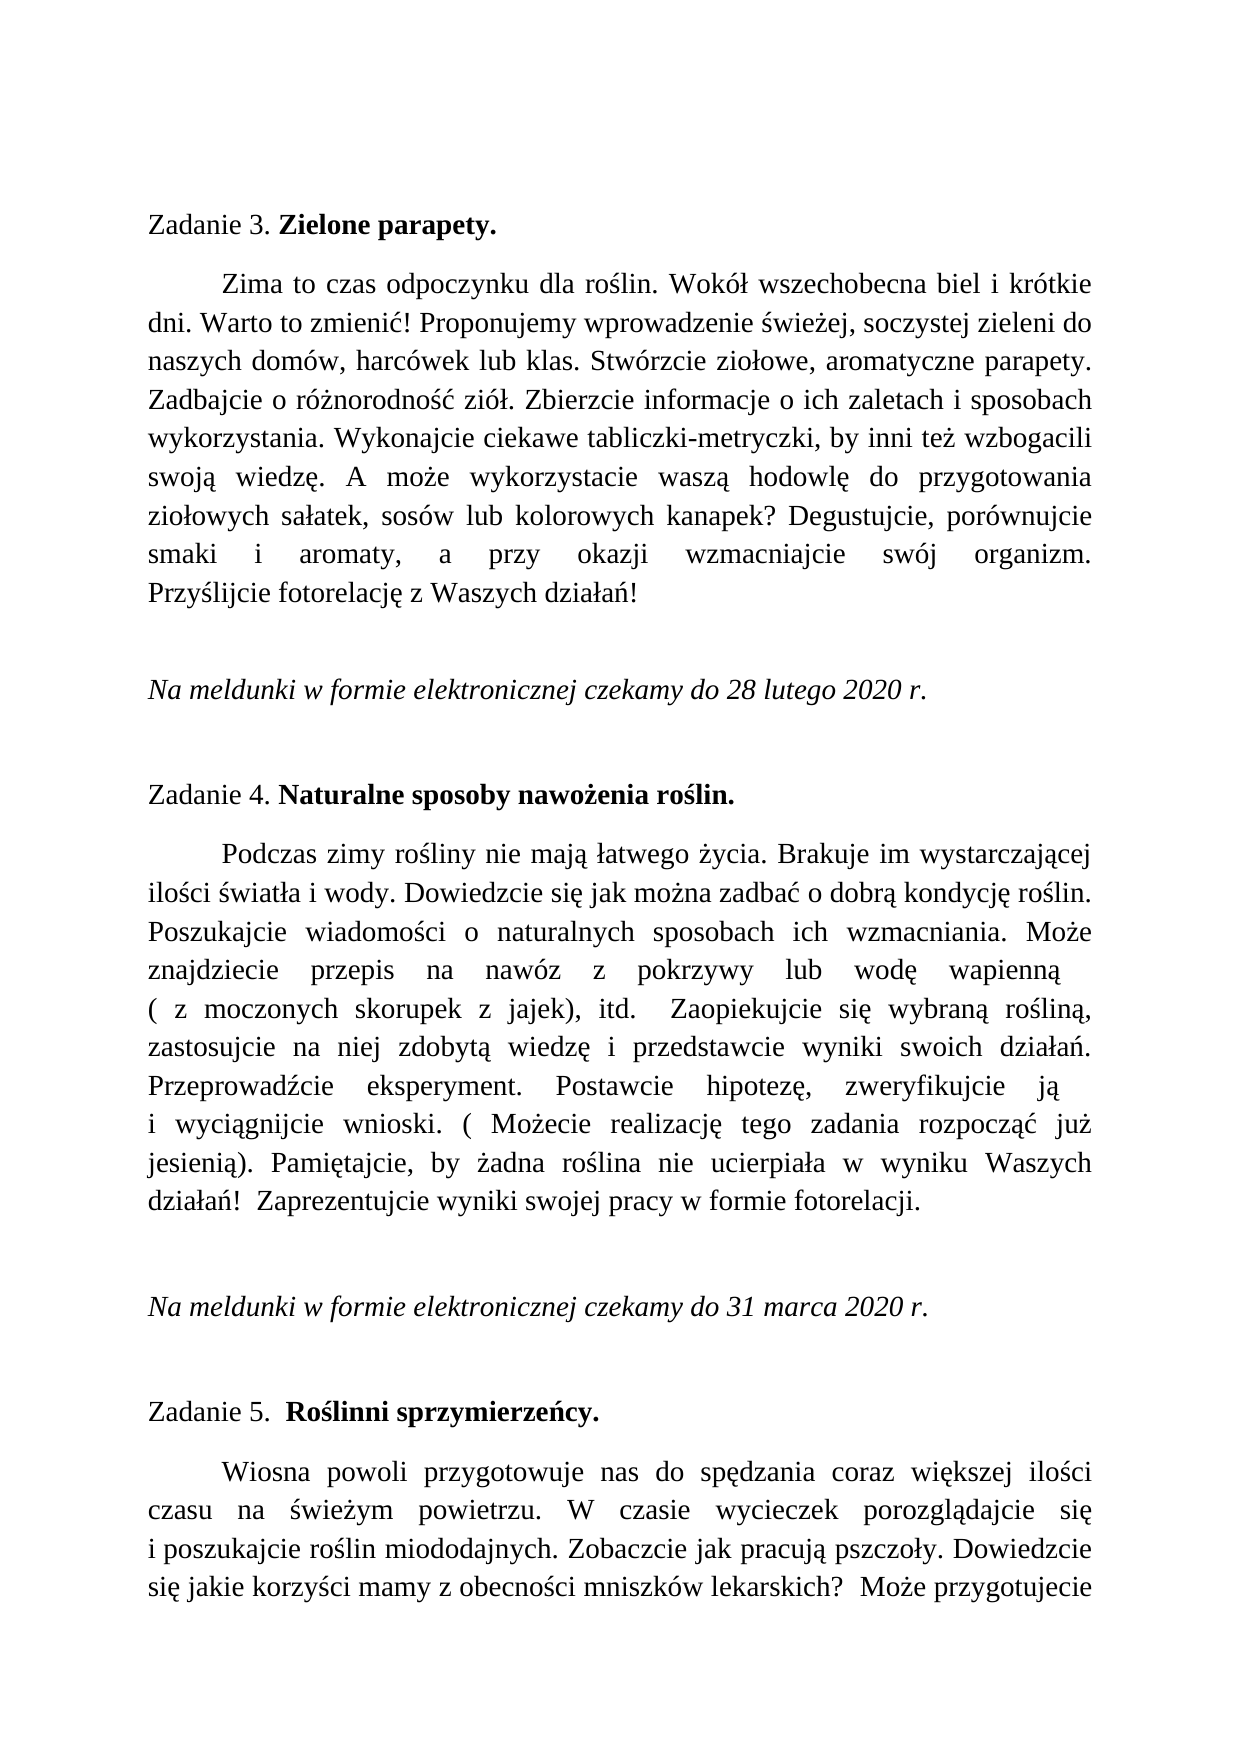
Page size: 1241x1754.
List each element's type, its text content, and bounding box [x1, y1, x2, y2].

text Zadanie 3. Zielone parapety. [148, 207, 1093, 241]
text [148, 1454, 1093, 1603]
text Podczas zimy rośliny nie mają łatwego życia. Brakuje im wystarczającej ilości światła i wody. Dowiedzcie się jak można zadbać o dobrą kondycję roślin. Poszukajcie wiadomości o naturalnych sposobach ich wzmacniania. Może znajdziecie przepis na nawóz z pokrzywy lub wodę wapienną ( z moczonych skorupek z jajek), itd. Zaopiekujcie się wybraną rośliną, zastosujcie na niej zdobytą wiedzę i przedstawcie wyniki swoich działań. Przeprowadźcie eksperyment. Postawcie hipotezę, zweryfikujcie ją i wyciągnijcie wnioski. ( Możecie realizację tego zadania rozpocząć już jesienią). Pamiętajcie, by żadna roślina nie ucierpiała w wyniku Waszych działań! Zaprezentujcie wyniki swojej pracy w formie fotorelacji. [148, 837, 1093, 1217]
text Zadanie 5. Roślinni sprzymierzeńcy. [148, 1394, 1093, 1428]
text Na meldunki w formie elektronicznej czekamy do 28 lutego 2020 r. [148, 672, 1093, 705]
text Zadanie 4. Naturalne sposoby nawożenia roślin. [148, 777, 1093, 811]
text Zima to czas odpoczynku dla roślin. Wokół wszechobecna biel i krótkie dni. Warto to zmienić! Proponujemy wprowadzenie świeżej, soczystej zieleni do naszych domów, harcówek lub klas. Stwórzcie ziołowe, aromatyczne parapety. Zadbajcie o różnorodność ziół. Zbierzcie informacje o ich zaletach i sposobach wykorzystania. Wykonajcie ciekawe tabliczki-metryczki, by inni też wzbogacili swoją wiedzę. A może wykorzystacie waszą hodowlę do przygotowania ziołowych sałatek, sosów lub kolorowych kanapek? Degustujcie, porównujcie smaki i aromaty, a przy okazji wzmacniajcie swój organizm. Przyślijcie fotorelację z Waszych działań! [148, 266, 1093, 608]
text Na meldunki w formie elektronicznej czekamy do 31 marca 2020 r. [148, 1289, 1093, 1322]
